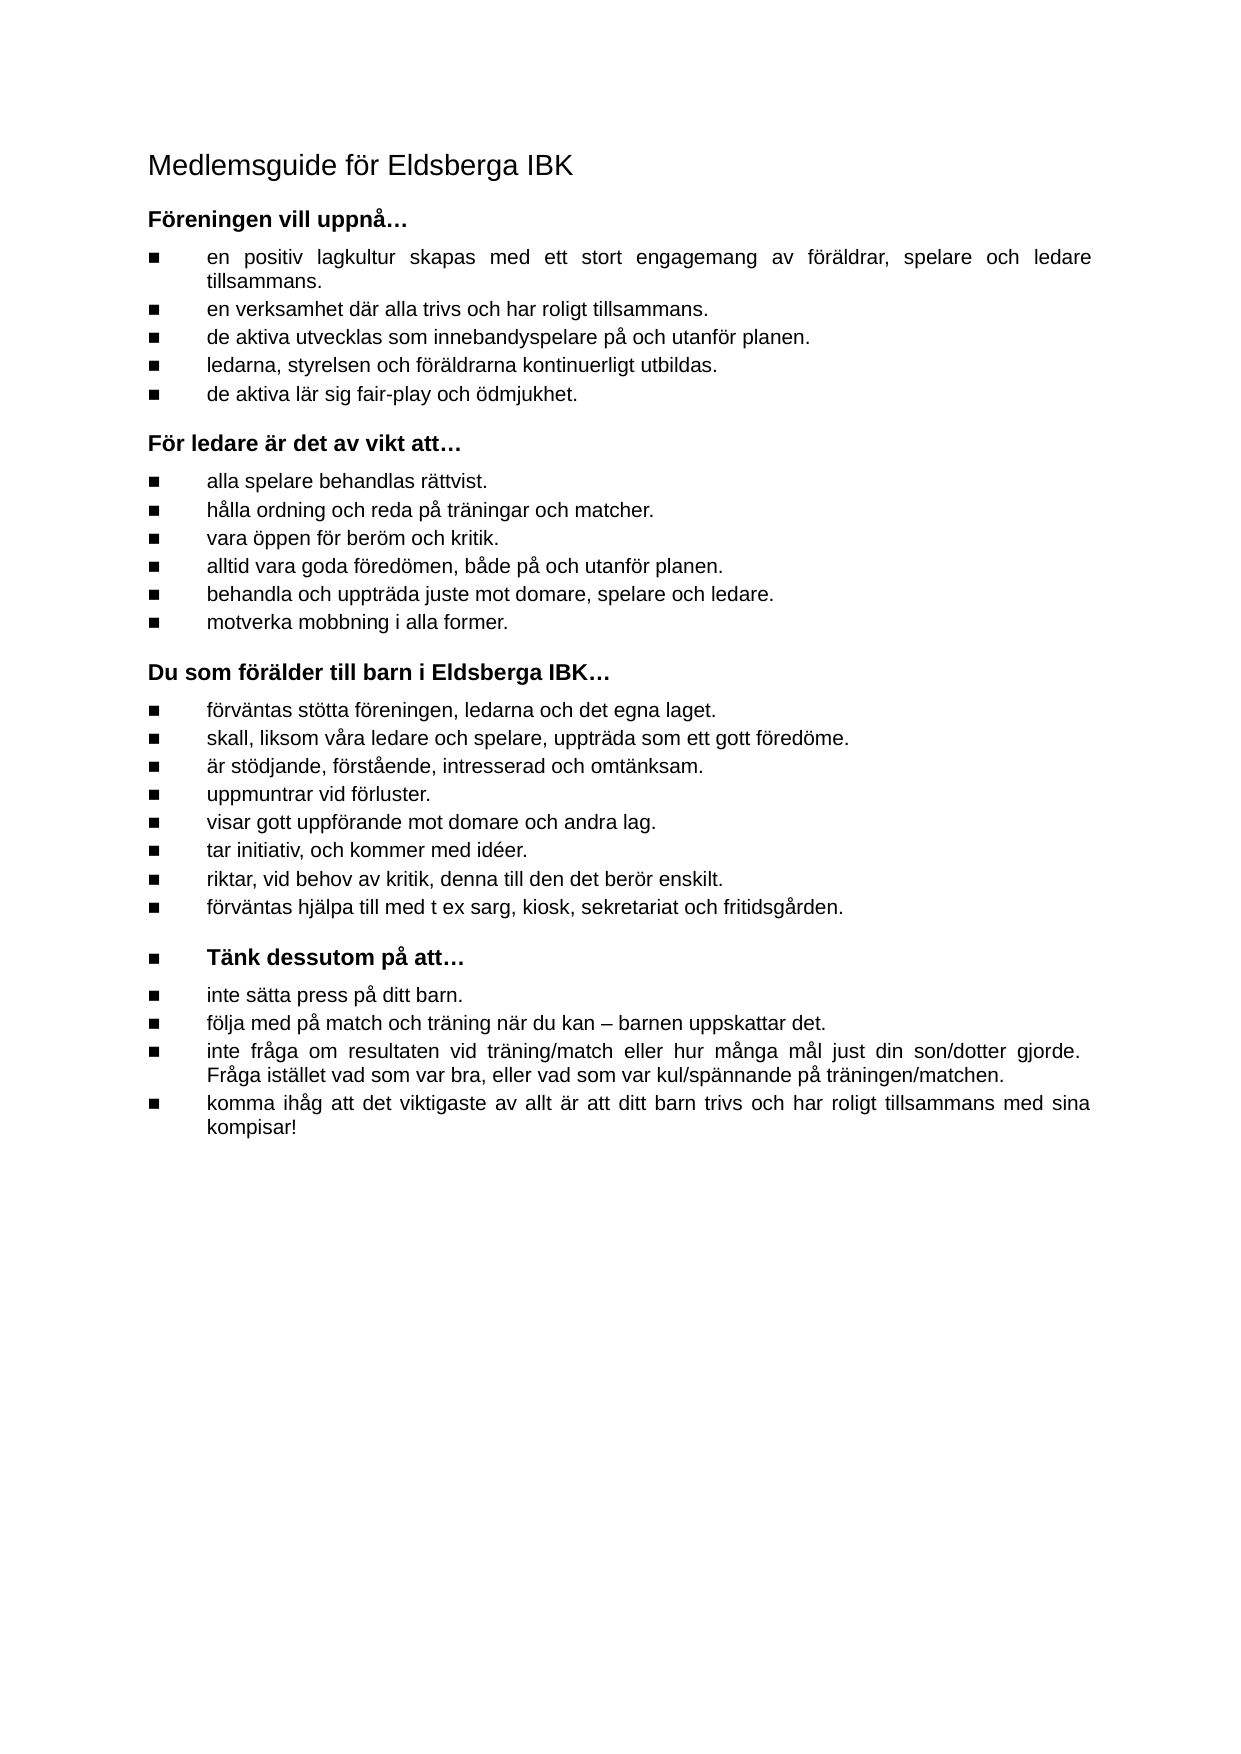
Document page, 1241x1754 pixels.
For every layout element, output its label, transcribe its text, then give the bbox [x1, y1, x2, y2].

list alla spelare behandlas rättvist. [148, 469, 1093, 493]
list riktar, vid behov av kritik, denna till den det berör enskilt. [148, 866, 1093, 890]
list tar initiativ, och kommer med idéer. [148, 838, 1093, 862]
text Medlemsguide för Eldsberga IBK [148, 148, 1093, 181]
list de aktiva utvecklas som innebandyspelare på och utanför planen. [148, 325, 1093, 349]
list en positiv lagkultur skapas med ett stort engagemang av föräldrar, spelare och ledare tillsammans. [148, 245, 1093, 293]
text Du som förälder till barn i Eldsberga IBK… [148, 659, 1093, 685]
list komma ihåg att det viktigaste av allt är att ditt barn trivs och har roligt tillsammans med sina kompisar! [148, 1091, 1093, 1139]
list alltid vara goda föredömen, både på och utanför planen. [148, 554, 1093, 578]
list en verksamhet där alla trivs och har roligt tillsammans. [148, 297, 1093, 321]
list följa med på match och träning när du kan – barnen uppskattar det. [148, 1011, 1093, 1034]
list Tänk dessutom på att… [148, 943, 1093, 970]
list ledarna, styrelsen och föräldrarna kontinuerligt utbildas. [148, 353, 1093, 377]
list behandla och uppträda juste mot domare, spelare och ledare. [148, 582, 1093, 606]
list inte fråga om resultaten vid träning/match eller hur många mål just din son/dotter gjorde. Fråga istället vad som var bra, eller vad som var kul/spännande på träningen/matchen. [148, 1039, 1093, 1087]
list vara öppen för beröm och kritik. [148, 526, 1093, 549]
list förväntas hjälpa till med t ex sarg, kiosk, sekretariat och fritidsgården. [148, 894, 1093, 918]
list inte sätta press på ditt barn. [148, 982, 1093, 1006]
list skall, liksom våra ledare och spelare, uppträda som ett gott föredöme. [148, 726, 1093, 750]
list är stödjande, förstående, intresserad och omtänksam. [148, 754, 1093, 778]
list motverka mobbning i alla former. [148, 610, 1093, 634]
text Föreningen vill uppnå… [148, 206, 1093, 232]
text För ledare är det av vikt att… [148, 430, 1093, 457]
list förväntas stötta föreningen, ledarna och det egna laget. [148, 698, 1093, 722]
list uppmuntrar vid förluster. [148, 782, 1093, 806]
list de aktiva lär sig fair-play och ödmjukhet. [148, 381, 1093, 405]
list hålla ordning och reda på träningar och matcher. [148, 497, 1093, 521]
list visar gott uppförande mot domare och andra lag. [148, 810, 1093, 834]
